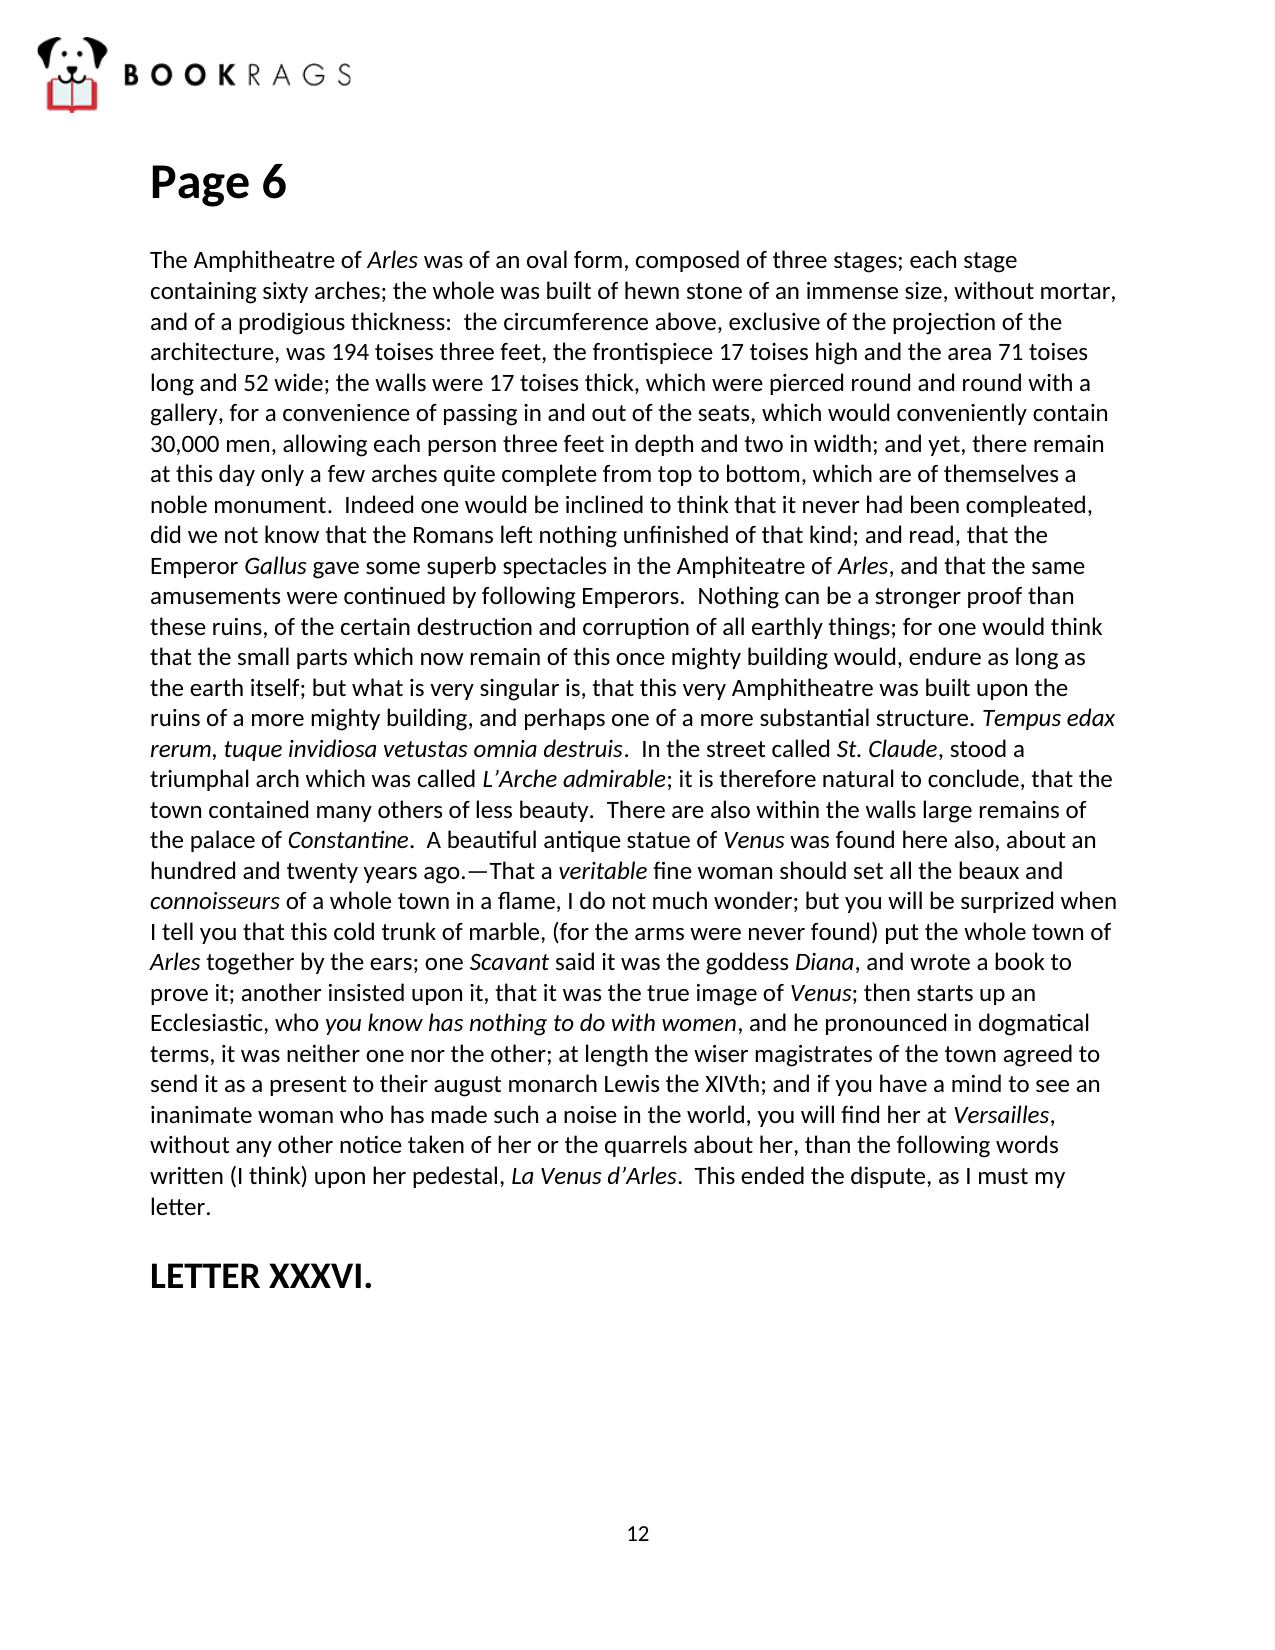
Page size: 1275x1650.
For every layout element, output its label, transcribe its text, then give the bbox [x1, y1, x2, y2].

text The Amphitheatre of Arles was of an oval form, composed of three stages; each stage containing sixty arches; the whole was built of hewn stone of an immense size, without mortar, and of a prodigious thickness: the circumference above, exclusive of the projection of the architecture, was 194 toises three feet, the frontispiece 17 toises high and the area 71 toises long and 52 wide; the walls were 17 toises thick, which were pierced round and round with a gallery, for a convenience of passing in and out of the seats, which would conveniently contain 30,000 men, allowing each person three feet in depth and two in width; and yet, there remain at this day only a few arches quite complete from top to bottom, which are of themselves a noble monument. Indeed one would be inclined to think that it never had been compleated, did we not know that the Romans left nothing unfinished of that kind; and read, that the Emperor Gallus gave some superb spectacles in the Amphiteatre of Arles, and that the same amusements were continued by following Emperors. Nothing can be a stronger proof than these ruins, of the certain destruction and corruption of all earthly things; for one would think that the small parts which now remain of this once mighty building would, endure as long as the earth itself; but what is very singular is, that this very Amphitheatre was built upon the ruins of a more mighty building, and perhaps one of a more substantial structure. Tempus edax rerum, tuque invidiosa vetustas omnia destruis. In the street called St. Claude, stood a triumphal arch which was called L’Arche admirable; it is therefore natural to conclude, that the town contained many others of less beauty. There are also within the walls large remains of the palace of Constantine. A beautiful antique statue of Venus was found here also, about an hundred and twenty years ago.—­That a veritable fine woman should set all the beaux and connoisseurs of a whole town in a flame, I do not much wonder; but you will be surprized when I tell you that this cold trunk of marble, (for the arms were never found) put the whole town of Arles together by the ears; one Scavant said it was the goddess Diana, and wrote a book to prove it; another insisted upon it, that it was the true image of Venus; then starts up an Ecclesiastic, who you know has nothing to do with women, and he pronounced in dogmatical terms, it was neither one nor the other; at length the wiser magistrates of the town agreed to send it as a present to their august monarch Lewis the XIVth; and if you have a mind to see an inanimate woman who has made such a noise in the world, you will find her at Versailles, without any other notice taken of her or the quarrels about her, than the following words written (I think) upon her pedestal, La Venus d’Arles. This ended the dispute, as I must my letter. [150, 244, 1125, 1221]
text LETTER XXXVI. [150, 1252, 1125, 1298]
text Page 6 [150, 150, 1125, 211]
picture [37, 37, 351, 113]
